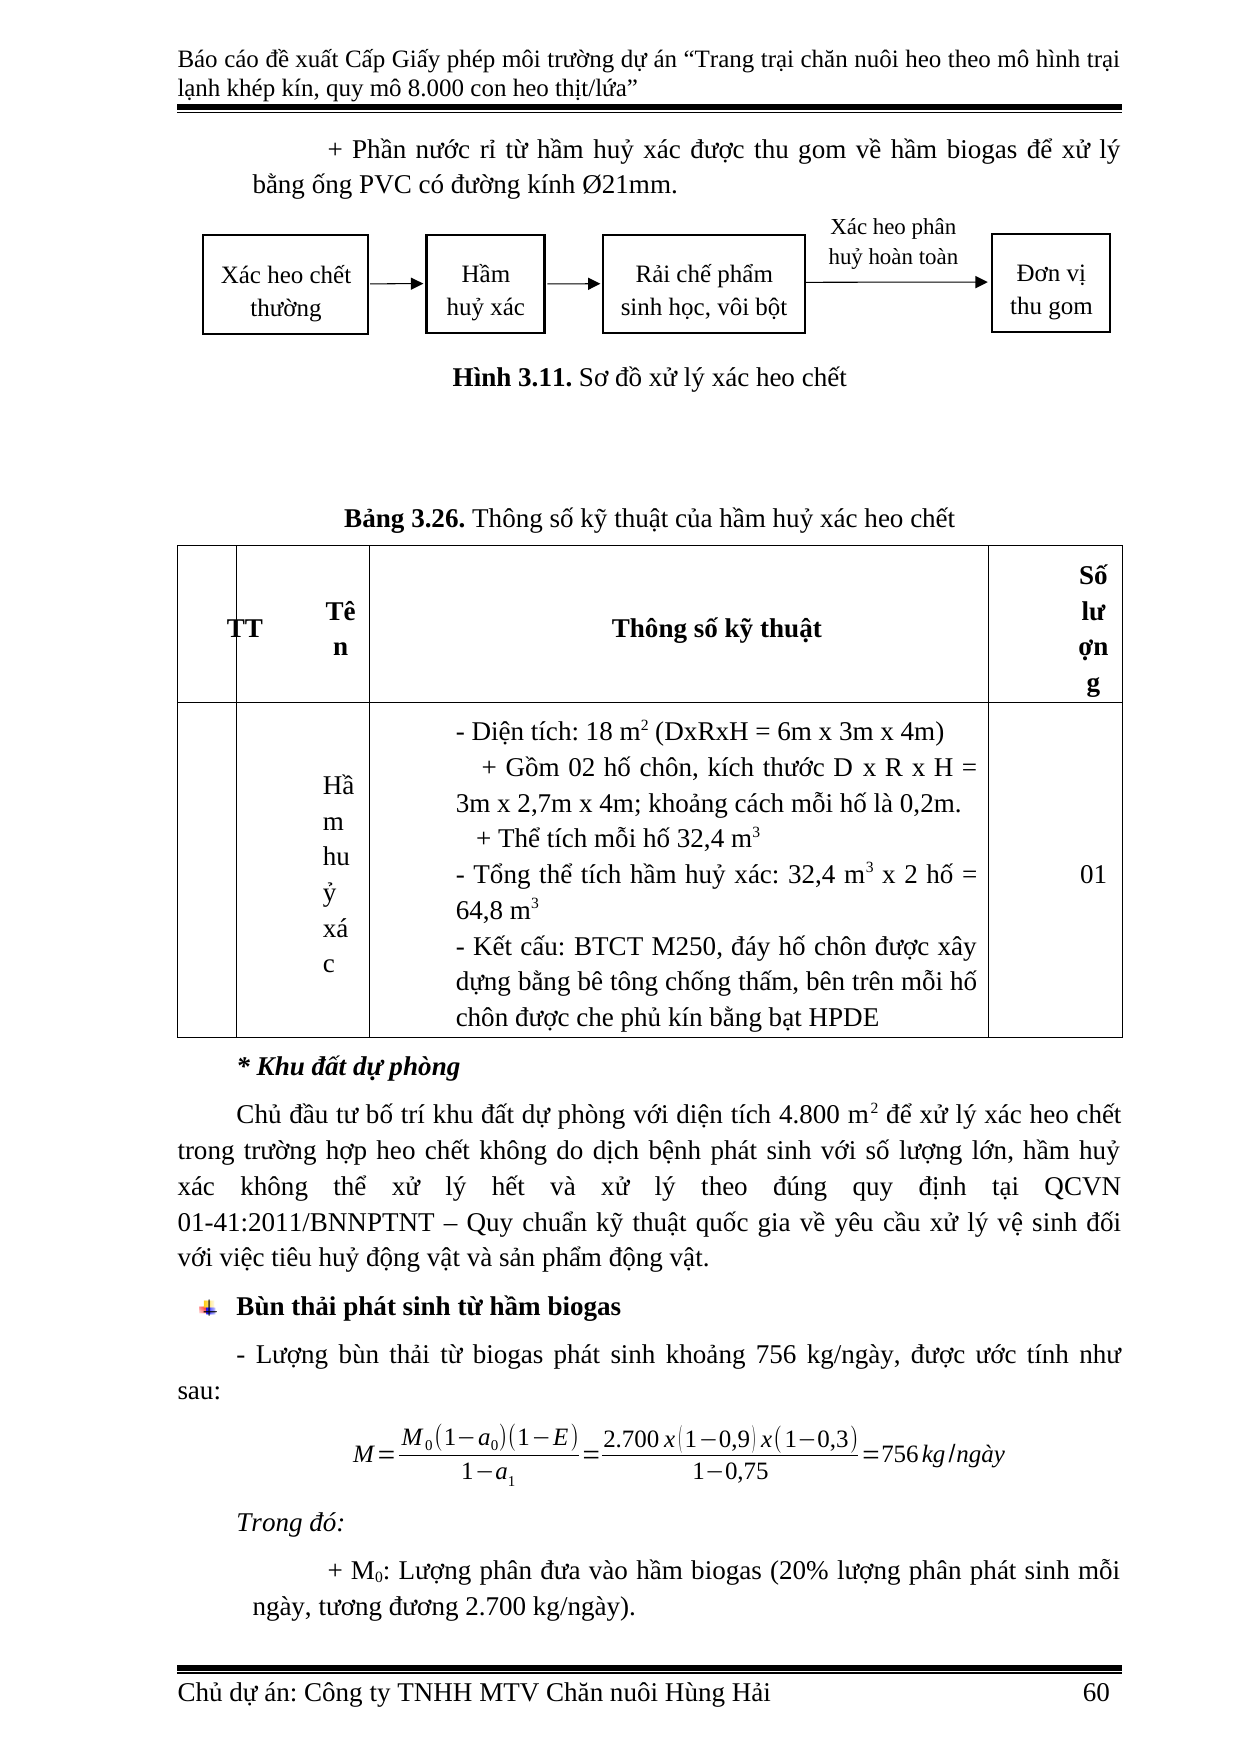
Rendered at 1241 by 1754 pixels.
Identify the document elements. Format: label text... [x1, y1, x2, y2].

text - Lượng bùn thải từ biogas phát sinh khoảng 756 kg/ngày, được ước tính như sau: [177, 1338, 1122, 1405]
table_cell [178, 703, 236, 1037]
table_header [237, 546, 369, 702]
list Bùn thải phát sinh từ hầm biogas [199, 1290, 1122, 1321]
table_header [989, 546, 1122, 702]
picture [199, 1298, 217, 1316]
text * Khu đất dự phòng [177, 1050, 1122, 1082]
text + M0: Lượng phân đưa vào hầm biogas (20% lượng phân phát sinh mỗi ngày, tương đương 2.700 kg/ngày). [252, 1554, 1122, 1621]
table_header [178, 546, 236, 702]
text Chủ đầu tư bố trí khu đất dự phòng với diện tích 4.800 m2 để xử lý xác heo chết trong trường hợp heo chết không do dịch bệnh phát sinh với số lượng lớn, hầm huỷ xác không thể xử lý hết và xử lý theo đúng quy định tại QCVN 01-41:2011/BNNPTNT – Quy chuẩn kỹ thuật quốc gia về yêu cầu xử lý vệ sinh đối với việc tiêu huỷ động vật và sản phẩm động vật. [177, 1099, 1122, 1273]
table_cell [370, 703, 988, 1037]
text + Phần nước rỉ từ hầm huỷ xác được thu gom về hầm biogas để xử lý bằng ống PVC có đường kính Ø21mm. [252, 133, 1122, 200]
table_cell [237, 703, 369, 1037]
text Trong đó: [177, 1506, 1122, 1537]
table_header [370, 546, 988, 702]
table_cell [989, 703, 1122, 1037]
